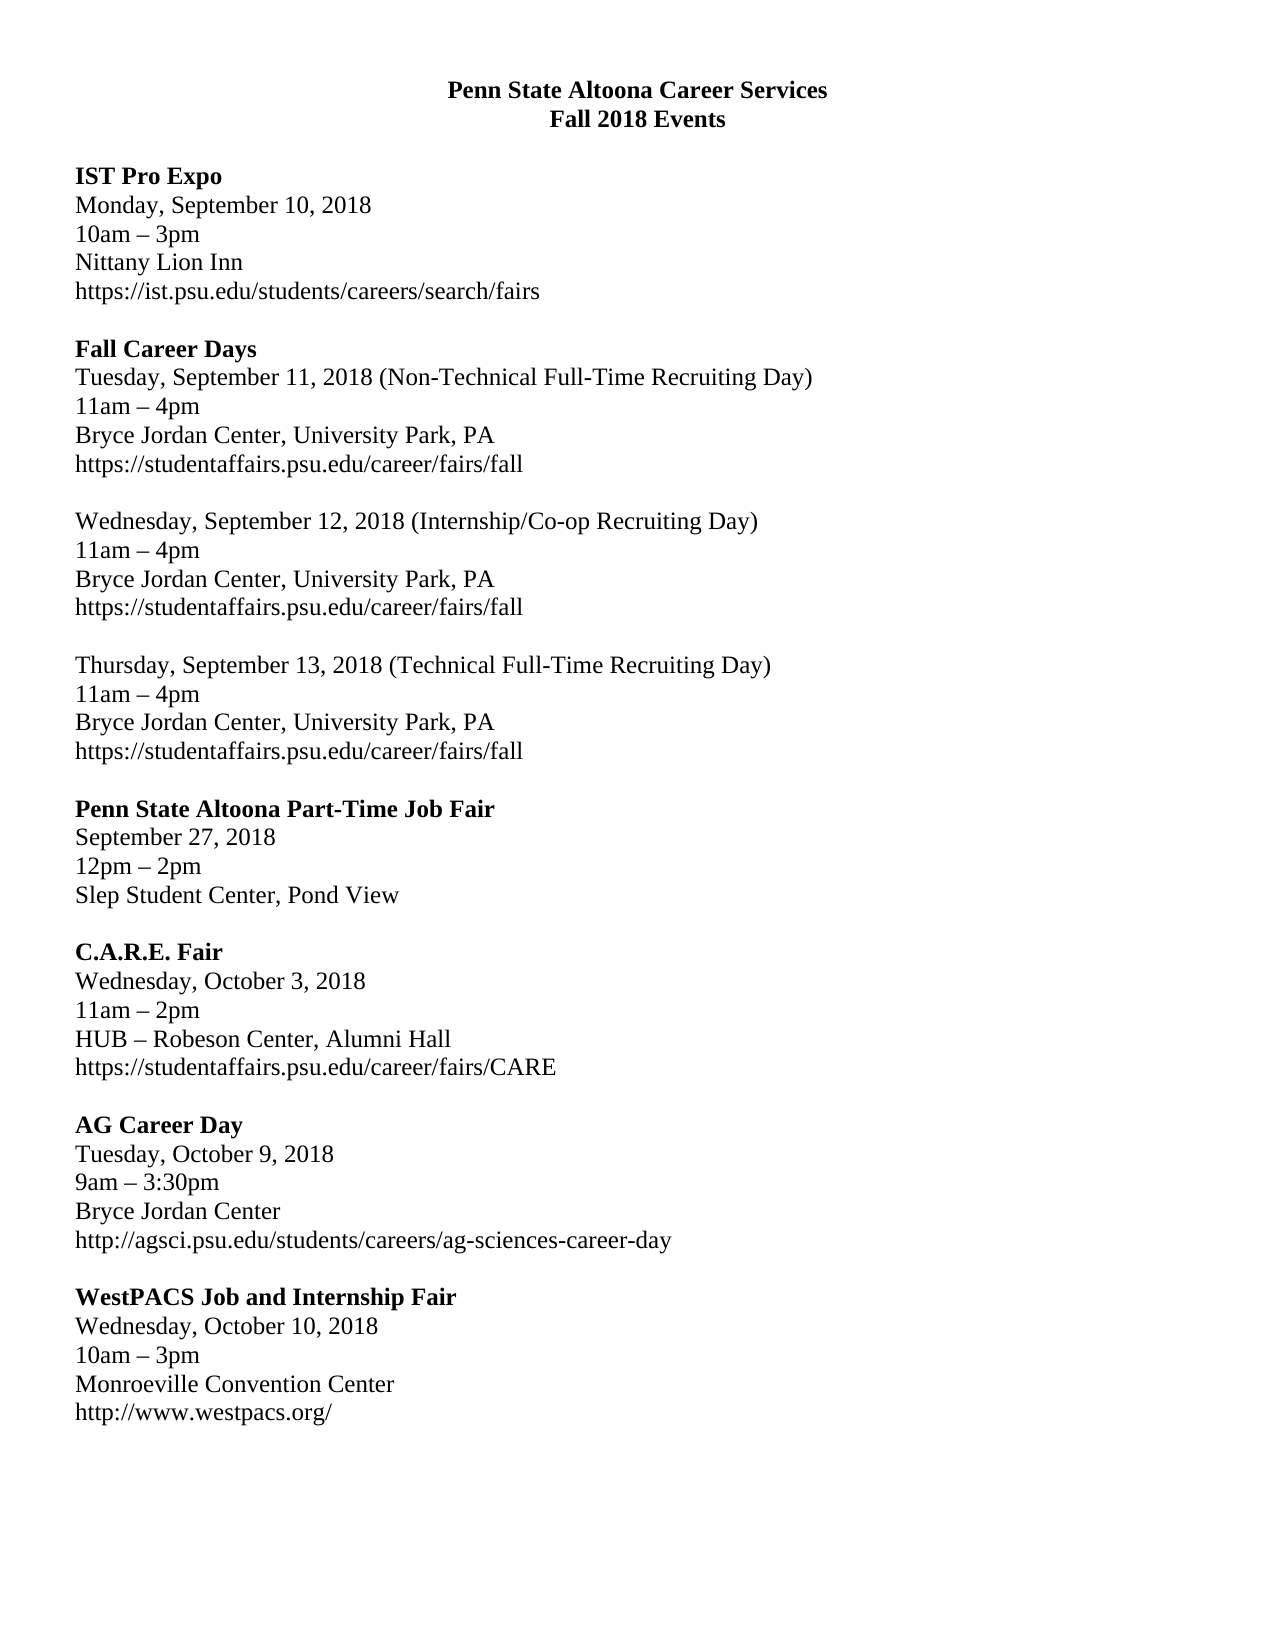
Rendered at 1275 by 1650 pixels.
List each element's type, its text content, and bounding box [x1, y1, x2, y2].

text Bryce Jordan Center, University Park, PA [75, 564, 1200, 592]
text https://ist.psu.edu/students/careers/search/fairs [75, 276, 1200, 305]
text Fall 2018 Events [75, 104, 1200, 132]
text Tuesday, October 9, 2018 [75, 1139, 1200, 1167]
text https://studentaffairs.psu.edu/career/fairs/fall [75, 736, 1200, 765]
text 11am – 4pm [75, 679, 1200, 707]
text HUB – Robeson Center, Alumni Hall [75, 1024, 1200, 1052]
text Nittany Lion Inn [75, 247, 1200, 276]
text http://www.westpacs.org/ [75, 1397, 1200, 1426]
text https://studentaffairs.psu.edu/career/fairs/fall [75, 449, 1200, 477]
text IST Pro Expo [75, 161, 1200, 190]
text C.A.R.E. Fair [75, 937, 1200, 966]
text 10am – 3pm [75, 1340, 1200, 1369]
text Bryce Jordan Center [75, 1196, 1200, 1225]
text Bryce Jordan Center, University Park, PA [75, 707, 1200, 736]
text Penn State Altoona Career Services [75, 75, 1200, 104]
text http://agsci.psu.edu/students/careers/ag-sciences-career-day [75, 1225, 1200, 1254]
text Monroeville Convention Center [75, 1369, 1200, 1397]
text 11am – 4pm [75, 391, 1200, 420]
text WestPACS Job and Internship Fair [75, 1282, 1200, 1311]
text Wednesday, October 3, 2018 [75, 966, 1200, 995]
text Wednesday, October 10, 2018 [75, 1311, 1200, 1340]
text Bryce Jordan Center, University Park, PA [75, 420, 1200, 449]
text https://studentaffairs.psu.edu/career/fairs/CARE [75, 1052, 1200, 1081]
text AG Career Day [75, 1110, 1200, 1139]
text Wednesday, September 12, 2018 (Internship/Co-op Recruiting Day) [75, 506, 1200, 535]
text Thursday, September 13, 2018 (Technical Full-Time Recruiting Day) [75, 650, 1200, 679]
text Slep Student Center, Pond View [75, 880, 1200, 909]
text Penn State Altoona Part-Time Job Fair [75, 794, 1200, 822]
text 11am – 4pm [75, 535, 1200, 564]
text Tuesday, September 11, 2018 (Non-Technical Full-Time Recruiting Day) [75, 362, 1200, 391]
text 11am – 2pm [75, 995, 1200, 1024]
text 12pm – 2pm [75, 851, 1200, 880]
text Fall Career Days [75, 334, 1200, 362]
text 10am – 3pm [75, 219, 1200, 247]
text 9am – 3:30pm [75, 1167, 1200, 1196]
text September 27, 2018 [75, 822, 1200, 851]
text Monday, September 10, 2018 [75, 190, 1200, 219]
text https://studentaffairs.psu.edu/career/fairs/fall [75, 592, 1200, 621]
